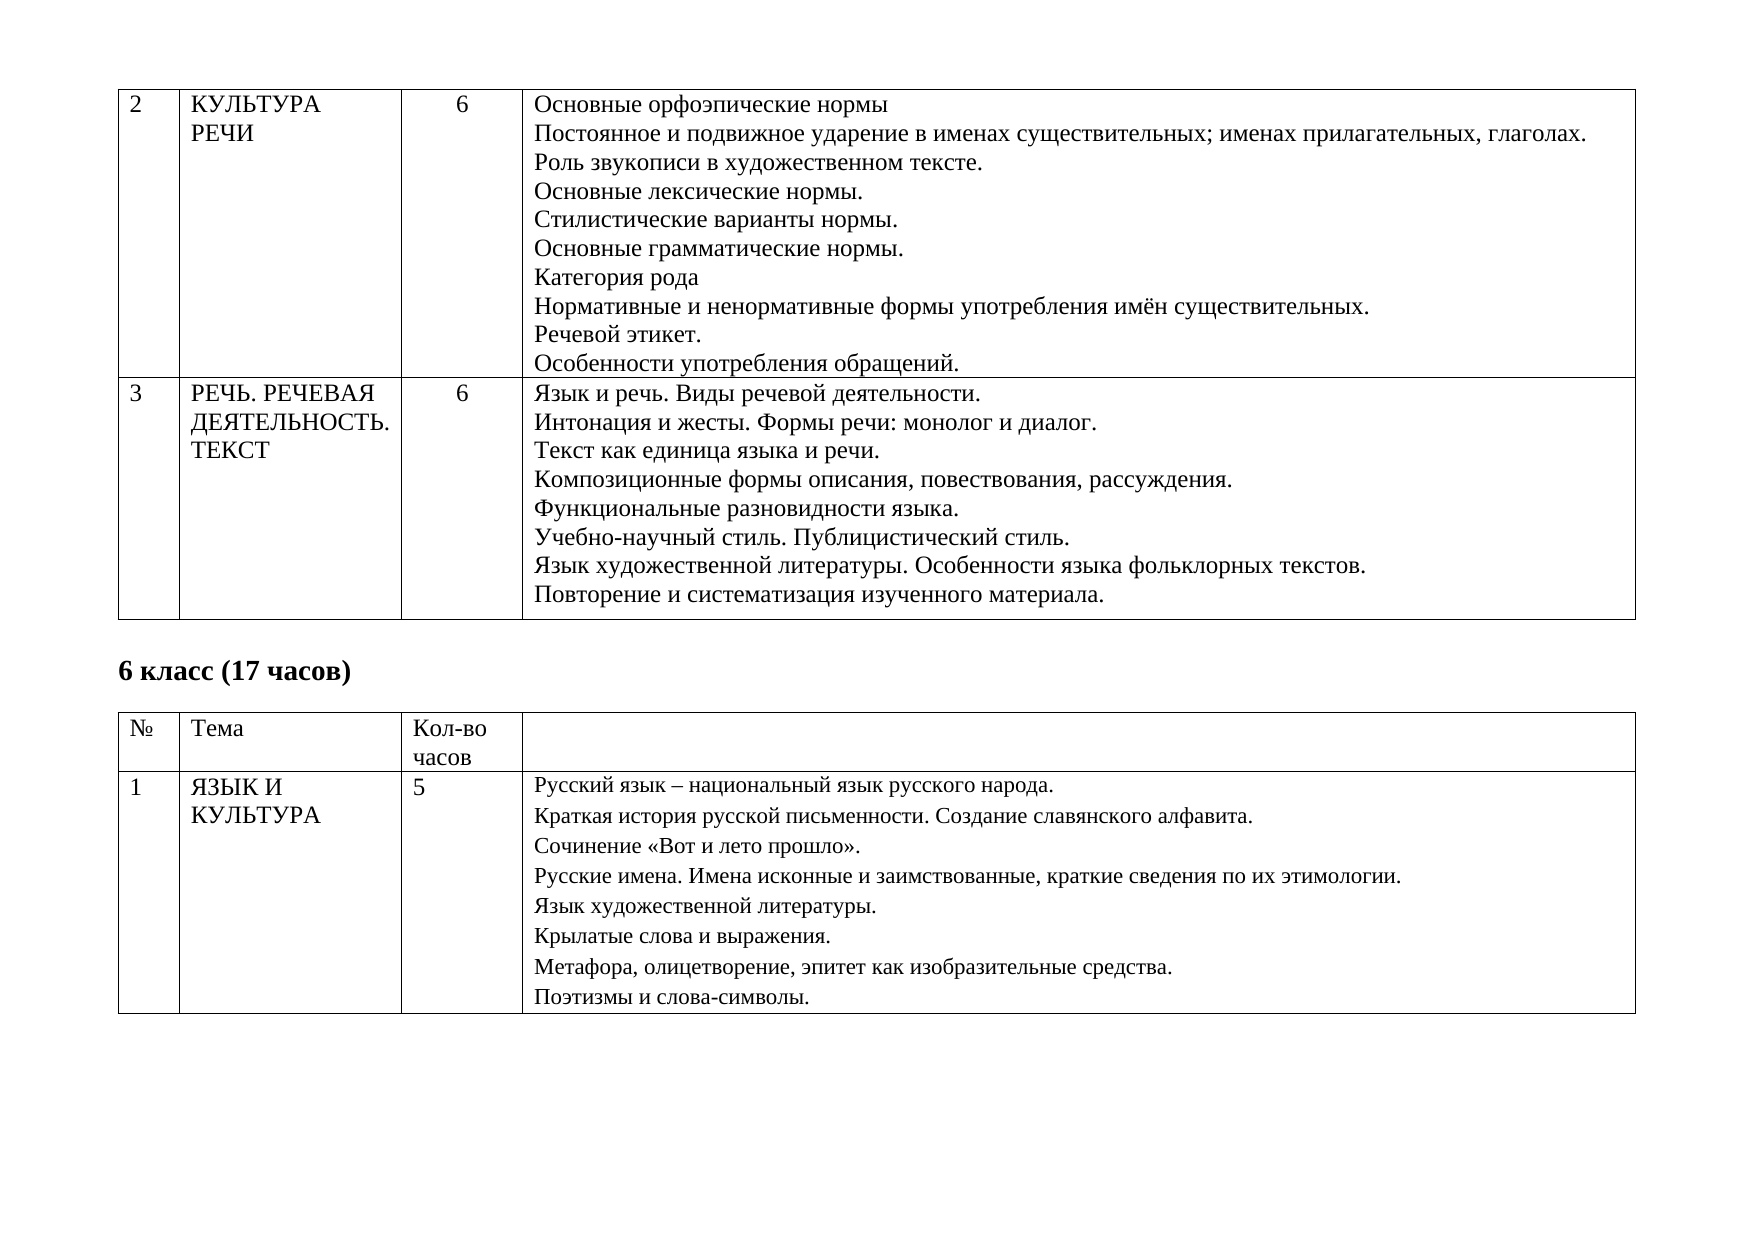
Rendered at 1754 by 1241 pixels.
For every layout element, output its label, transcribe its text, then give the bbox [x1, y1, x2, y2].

table_cell 6 [402, 378, 522, 619]
table_cell РЕЧЬ. РЕЧЕВАЯ ДЕЯТЕЛЬНОСТЬ. ТЕКСТ [180, 378, 401, 619]
table_cell КУЛЬТУРА РЕЧИ [180, 90, 401, 377]
table_cell 1 [119, 772, 179, 1013]
table_header Тема [180, 713, 401, 771]
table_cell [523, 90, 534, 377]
table_header [523, 713, 1635, 771]
table_header № [119, 713, 179, 771]
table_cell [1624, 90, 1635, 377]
table_cell 2 [119, 90, 179, 377]
table_cell 6 [402, 90, 522, 377]
table_cell Русский язык – национальный язык русского народа. Краткая история русской письменности. Создание славянского алфавита. Сочинение «Вот и лето прошло». Русские имена. Имена исконные и заимствованные, краткие сведения по их этимологии. Язык художественной литературы. Крылатые слова и выражения. Метафора, олицетворение, эпитет как изобразительные средства. Поэтизмы и слова-символы. [523, 772, 1635, 1013]
table_cell 5 [402, 772, 522, 1013]
table_header Кол-во часов [402, 713, 522, 771]
table_cell ЯЗЫК И КУЛЬТУРА [180, 772, 401, 1013]
text 6 класс (17 часов) [118, 653, 1636, 686]
table_cell Язык и речь. Виды речевой деятельности. Интонация и жесты. Формы речи: монолог и диалог. Текст как единица языка и речи. Композиционные формы описания, повествования, рассуждения. Функциональные разновидности языка. Учебно-научный стиль. Публицистический стиль. Язык художественной литературы. Особенности языка фольклорных текстов. Повторение и систематизация изученного материала. [523, 378, 1635, 619]
table_cell 3 [119, 378, 179, 619]
